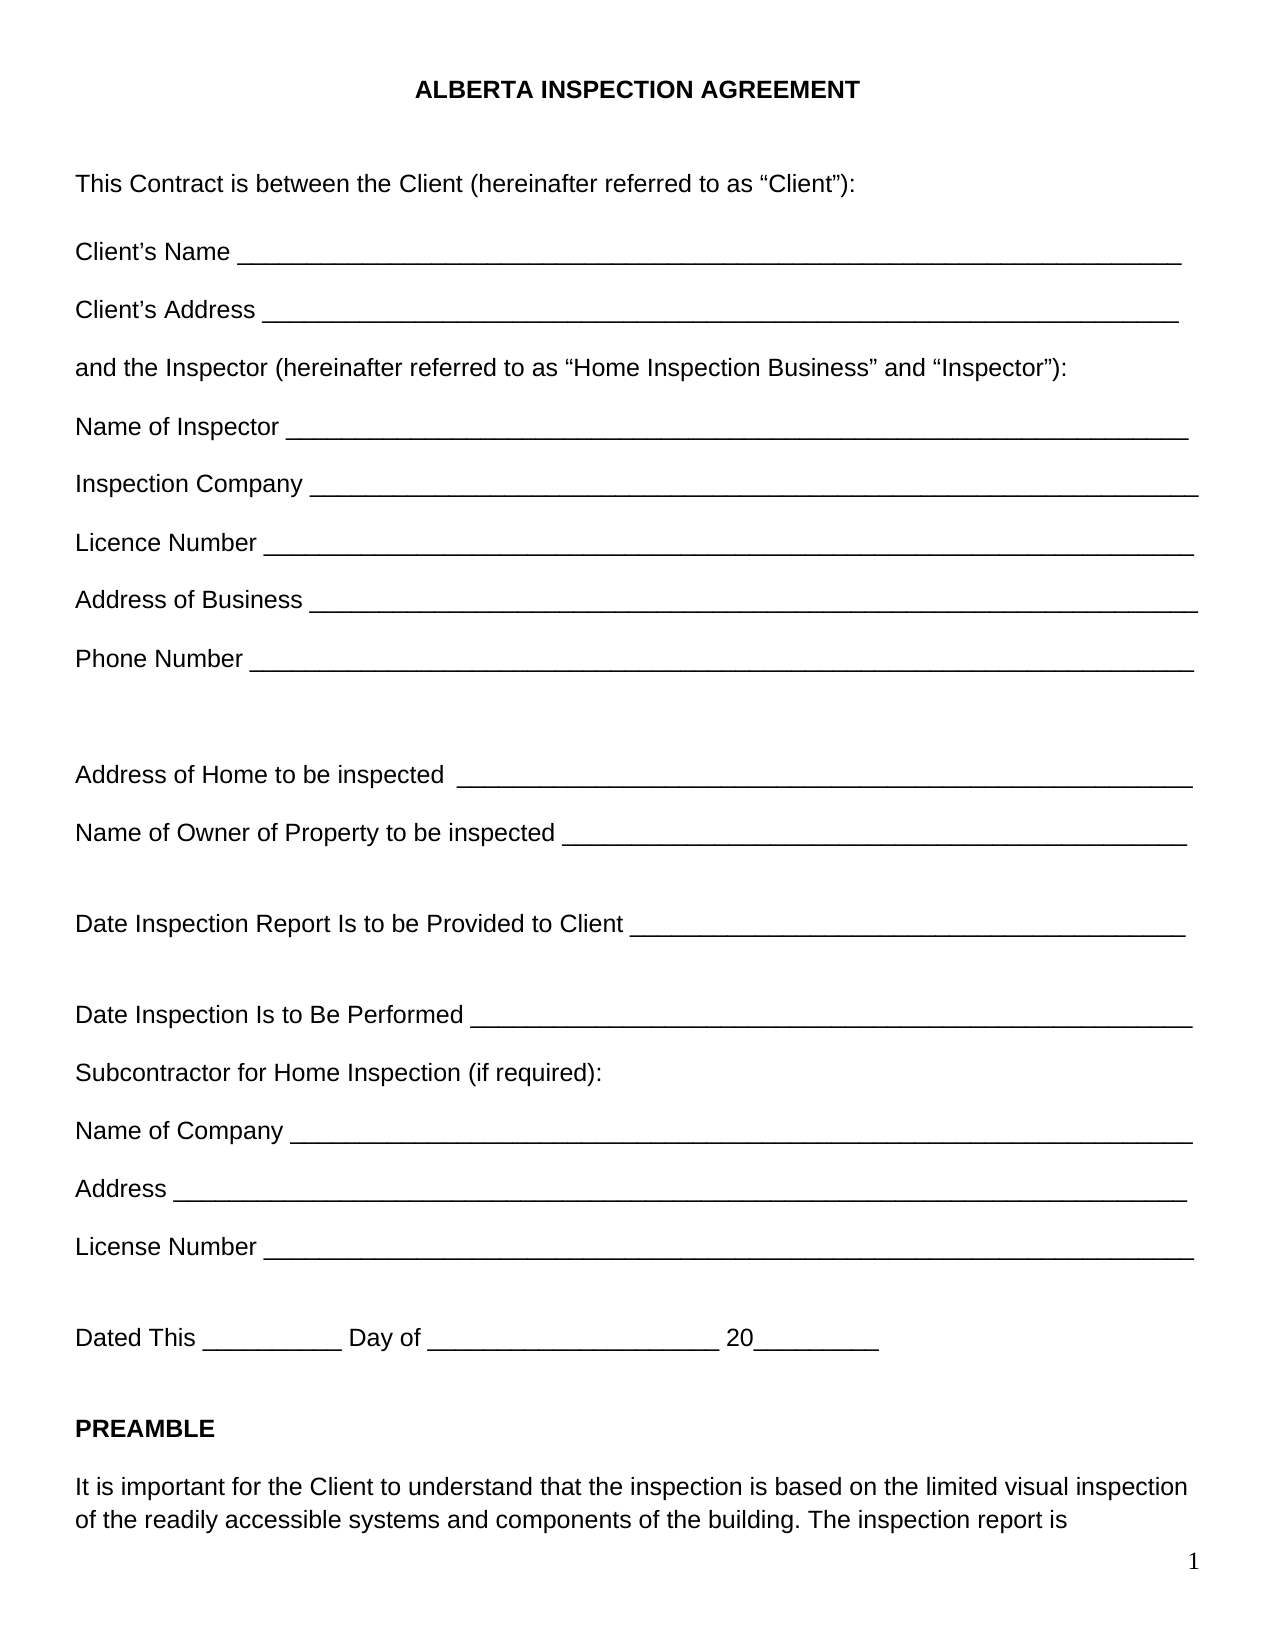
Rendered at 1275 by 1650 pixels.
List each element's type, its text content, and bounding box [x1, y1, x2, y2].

text Date Inspection Report Is to be Provided to Client ________________________________________ [75, 909, 1200, 970]
text Address _________________________________________________________________________ [75, 1174, 1200, 1202]
text Subcontractor for Home Inspection (if required): [75, 1058, 1200, 1086]
text Dated This __________ Day of _____________________ 20_________ [75, 1323, 1200, 1352]
text Inspection Company ________________________________________________________________ [75, 469, 1200, 498]
text Client’s Address __________________________________________________________________ [75, 295, 1200, 324]
text License Number ___________________________________________________________________ [75, 1232, 1200, 1293]
text This Contract is between the Client (hereinafter referred to as “Client”): Client’s Name ____________________________________________________________________ [75, 166, 1200, 266]
text Licence Number ___________________________________________________________________ [75, 527, 1200, 556]
text ALBERTA INSPECTION AGREEMENT [75, 75, 1200, 137]
text Address of Home to be inspected _____________________________________________________ [75, 759, 1200, 788]
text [75, 1472, 1200, 1534]
text Name of Owner of Property to be inspected _____________________________________________ [75, 818, 1200, 879]
text Name of Company _________________________________________________________________ [75, 1116, 1200, 1144]
text Date Inspection Is to Be Performed ____________________________________________________ [75, 1000, 1200, 1028]
text Name of Inspector _________________________________________________________________ [75, 411, 1200, 440]
text PREAMBLE [75, 1381, 1200, 1443]
text Phone Number ____________________________________________________________________ [75, 643, 1200, 672]
text Address of Business ________________________________________________________________ [75, 586, 1200, 614]
text and the Inspector (hereinafter referred to as “Home Inspection Business” and “Inspector”): [75, 353, 1200, 382]
